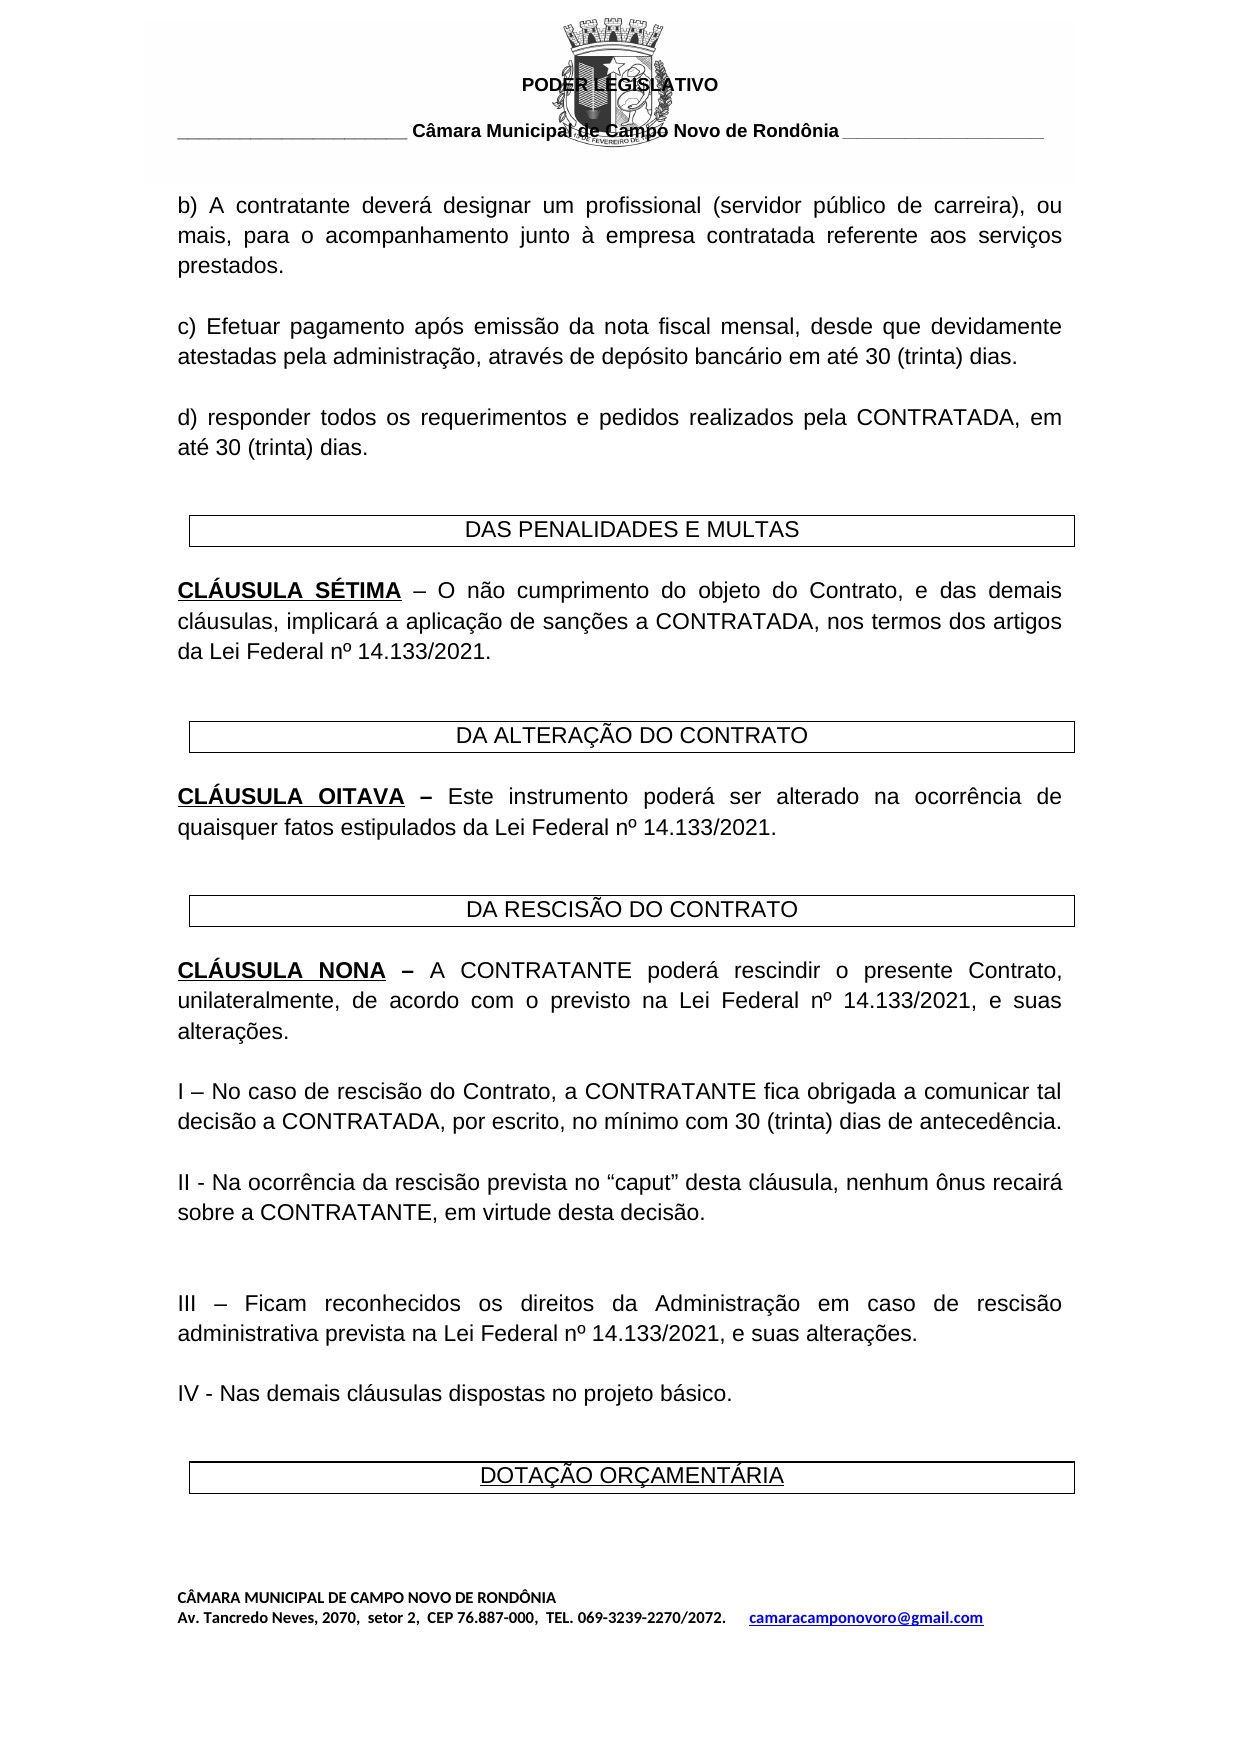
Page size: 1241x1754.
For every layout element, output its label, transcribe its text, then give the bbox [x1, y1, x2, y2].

text b) A contratante deverá designar um profissional (servidor público de carreira), ou mais, para o acompanhamento junto à empresa contratada referente aos serviços prestados. [177, 192, 1063, 279]
text CLÁUSULA OITAVA – Este instrumento poderá ser alterado na ocorrência de quaisquer fatos estipulados da Lei Federal nº 14.133/2021. [177, 783, 1063, 840]
text d) responder todos os requerimentos e pedidos realizados pela CONTRATADA, em até 30 (trinta) dias. [177, 403, 1063, 460]
text c) Efetuar pagamento após emissão da nota fiscal mensal, desde que devidamente atestadas pela administração, através de depósito bancário em até 30 (trinta) dias. [177, 313, 1063, 369]
text CLÁUSULA NONA – A CONTRATANTE poderá rescindir o presente Contrato, unilateralmente, de acordo com o previsto na Lei Federal nº 14.133/2021, e suas alterações. [177, 957, 1063, 1044]
text III – Ficam reconhecidos os direitos da Administração em caso de rescisão administrativa prevista na Lei Federal nº 14.133/2021, e suas alterações. [177, 1289, 1063, 1346]
table_header DA RESCISÃO DO CONTRATO [190, 896, 1074, 926]
table_header DAS PENALIDADES E MULTAS [190, 516, 1074, 546]
text II - Na ocorrência da rescisão prevista no “caput” desta cláusula, nenhum ônus recairá sobre a CONTRATANTE, em virtude desta decisão. [177, 1169, 1063, 1225]
text CLÁUSULA SÉTIMA – O não cumprimento do objeto do Contrato, e das demais cláusulas, implicará a aplicação de sanções a CONTRATADA, nos termos dos artigos da Lei Federal nº 14.133/2021. [177, 577, 1063, 664]
text IV - Nas demais cláusulas dispostas no projeto básico. [177, 1380, 1063, 1406]
table_header DOTAÇÃO ORÇAMENTÁRIA [190, 1463, 1074, 1493]
table_header DA ALTERAÇÃO DO CONTRATO [190, 722, 1074, 752]
text I – No caso de rescisão do Contrato, a CONTRATANTE fica obrigada a comunicar tal decisão a CONTRATADA, por escrito, no mínimo com 30 (trinta) dias de antecedência. [177, 1078, 1063, 1134]
